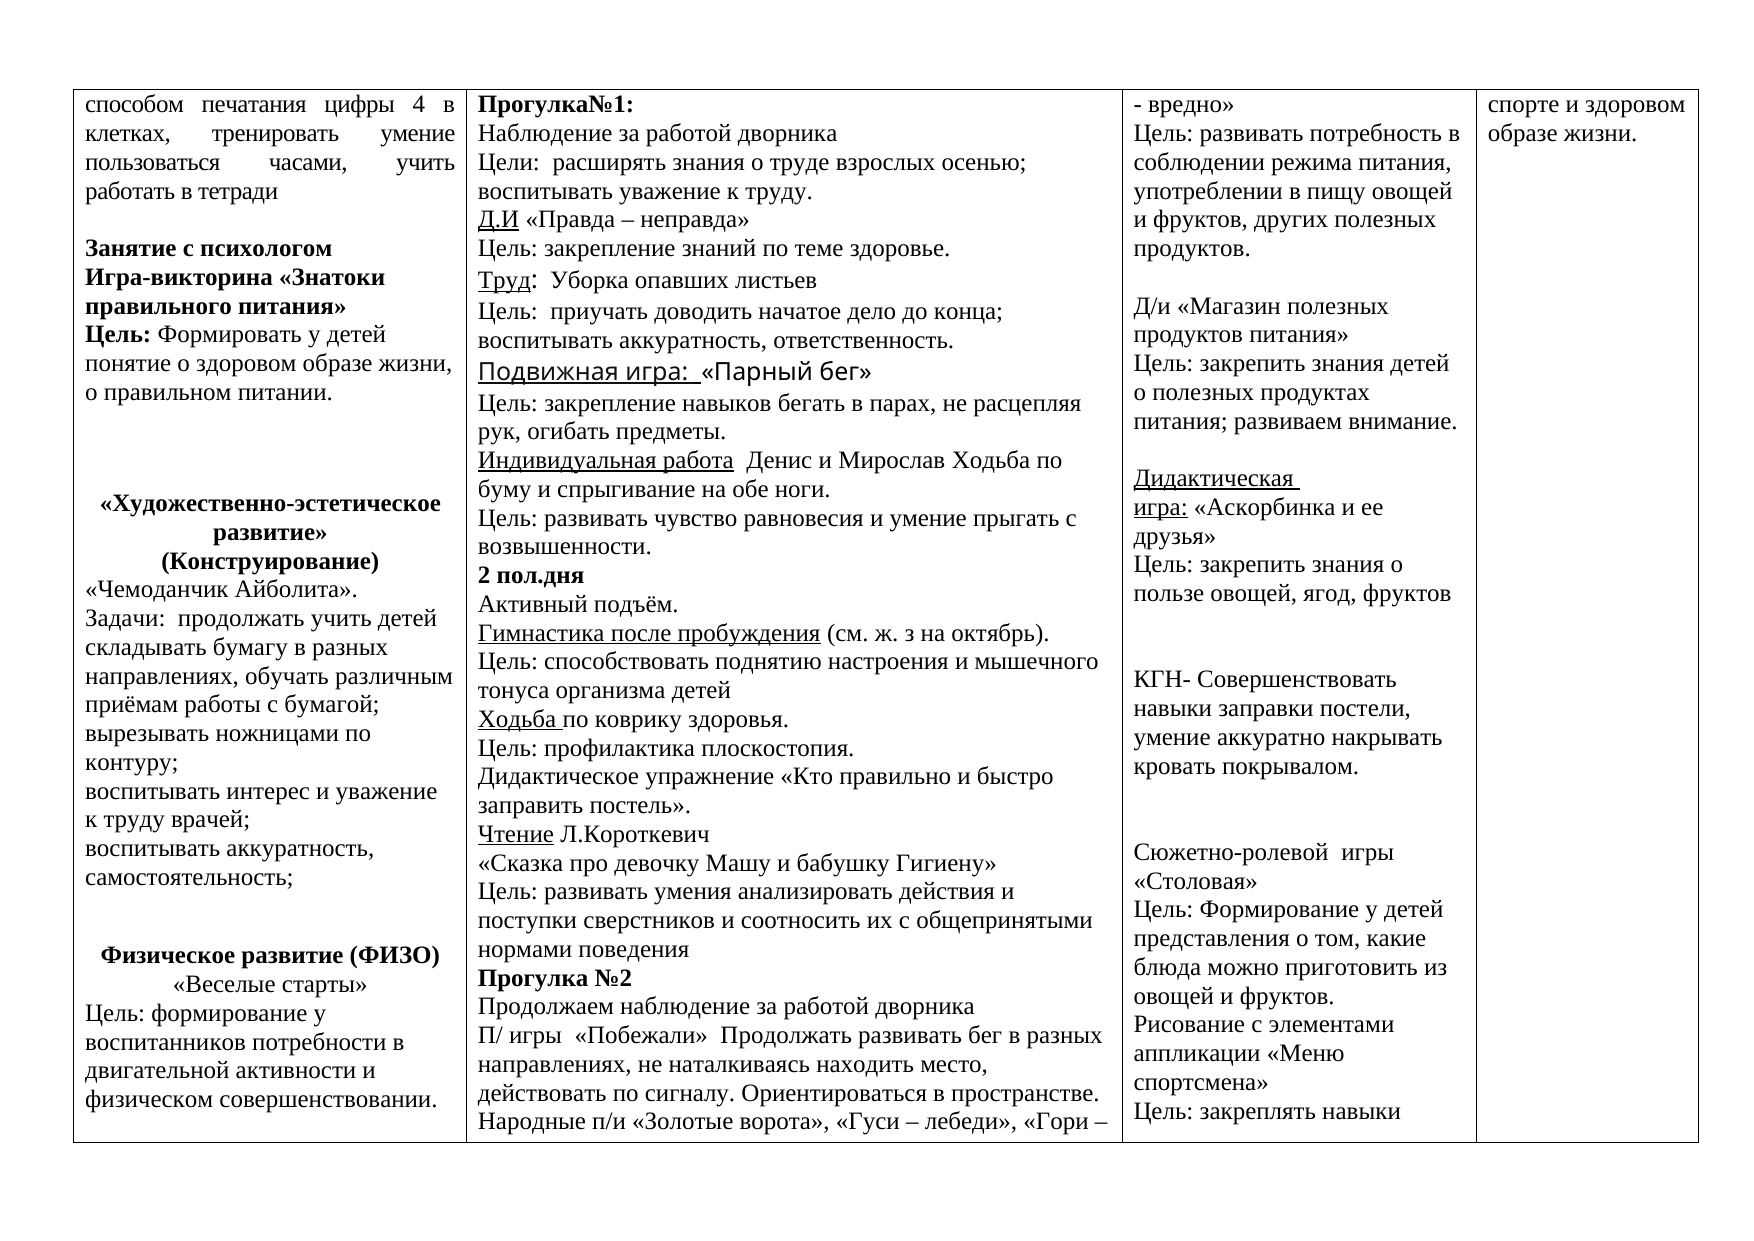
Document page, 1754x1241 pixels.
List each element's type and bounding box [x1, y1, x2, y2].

table_cell [467, 90, 1122, 1142]
table_cell [74, 90, 466, 1142]
table_cell [1477, 90, 1698, 1142]
table_cell [1123, 90, 1476, 1142]
